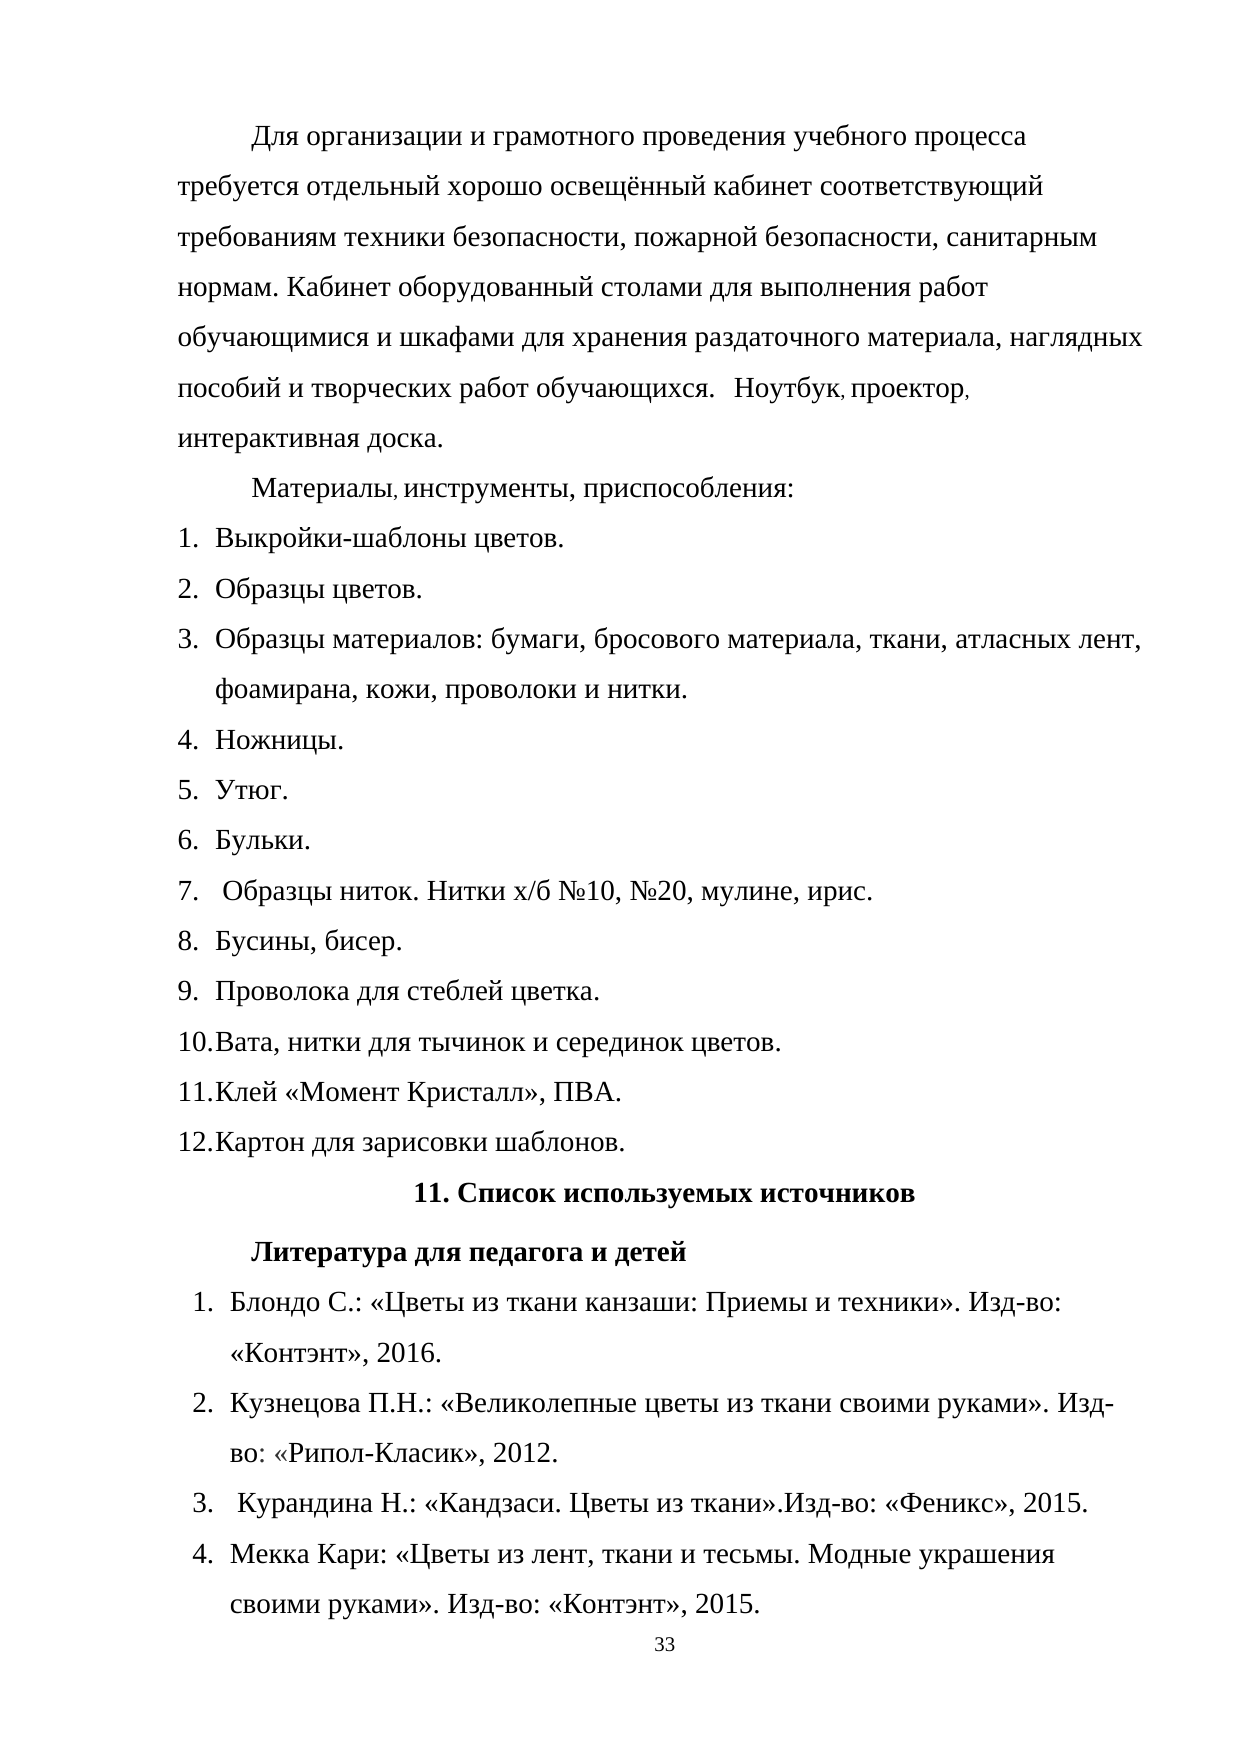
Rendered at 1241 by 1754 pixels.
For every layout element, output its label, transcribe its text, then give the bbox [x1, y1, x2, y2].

list Выкройки-шаблоны цветов. [177, 521, 1152, 554]
list Бусины, бисер. [177, 923, 1152, 957]
list Курандина Н.: «Кандзаси. Цветы из ткани».Изд-во: «Феникс», 2015. [899, 1486, 1152, 1519]
list Клей «Момент Кристалл», ПВА. [177, 1074, 1152, 1108]
list Утюг. [177, 772, 1152, 806]
list Блондо С.: «Цветы из ткани канзаши: Приемы и техники». Изд-во: «Контэнт», 2016. [192, 1284, 1152, 1368]
list Кузнецова П.Н.: «Великолепные цветы из ткани своими руками». Изд-во: «Рипол-Класик», 2012. [192, 1385, 1152, 1469]
list Ножницы. [177, 722, 1152, 755]
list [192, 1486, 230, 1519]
list Образцы цветов. [177, 571, 1152, 604]
list Мекка Кари: «Цветы из лент, ткани и тесьмы. Модные украшения своими руками». Изд-во: «Контэнт», 2015. [192, 1536, 1152, 1620]
list Картон для зарисовки шаблонов. [177, 1124, 1152, 1158]
list Образцы материалов: бумаги, бросового материала, ткани, атласных лент, фоамирана, кожи, проволоки и нитки. [177, 621, 1152, 705]
list Проволока для стеблей цветка. [177, 973, 1152, 1007]
text Материалы, инструменты, приспособления: [177, 470, 1152, 504]
text Для организации и грамотного проведения учебного процесса требуется отдельный хорошо освещённый кабинет соответствующий требованиям техники безопасности, пожарной безопасности, санитарным нормам. Кабинет оборудованный столами для выполнения работ обучающимися и шкафами для хранения раздаточного материала, наглядных пособий и творческих работ обучающихся. Ноутбук, проектор, интерактивная доска. [177, 118, 1152, 453]
text Литература для педагога и детей [177, 1234, 1152, 1268]
list Вата, нитки для тычинок и серединок цветов. [177, 1024, 1152, 1057]
list Образцы ниток. Нитки х/б №10, №20, мулине, ирис. [177, 873, 1152, 906]
list 11. Список используемых источников [177, 1175, 1152, 1208]
list Бульки. [177, 822, 1152, 856]
